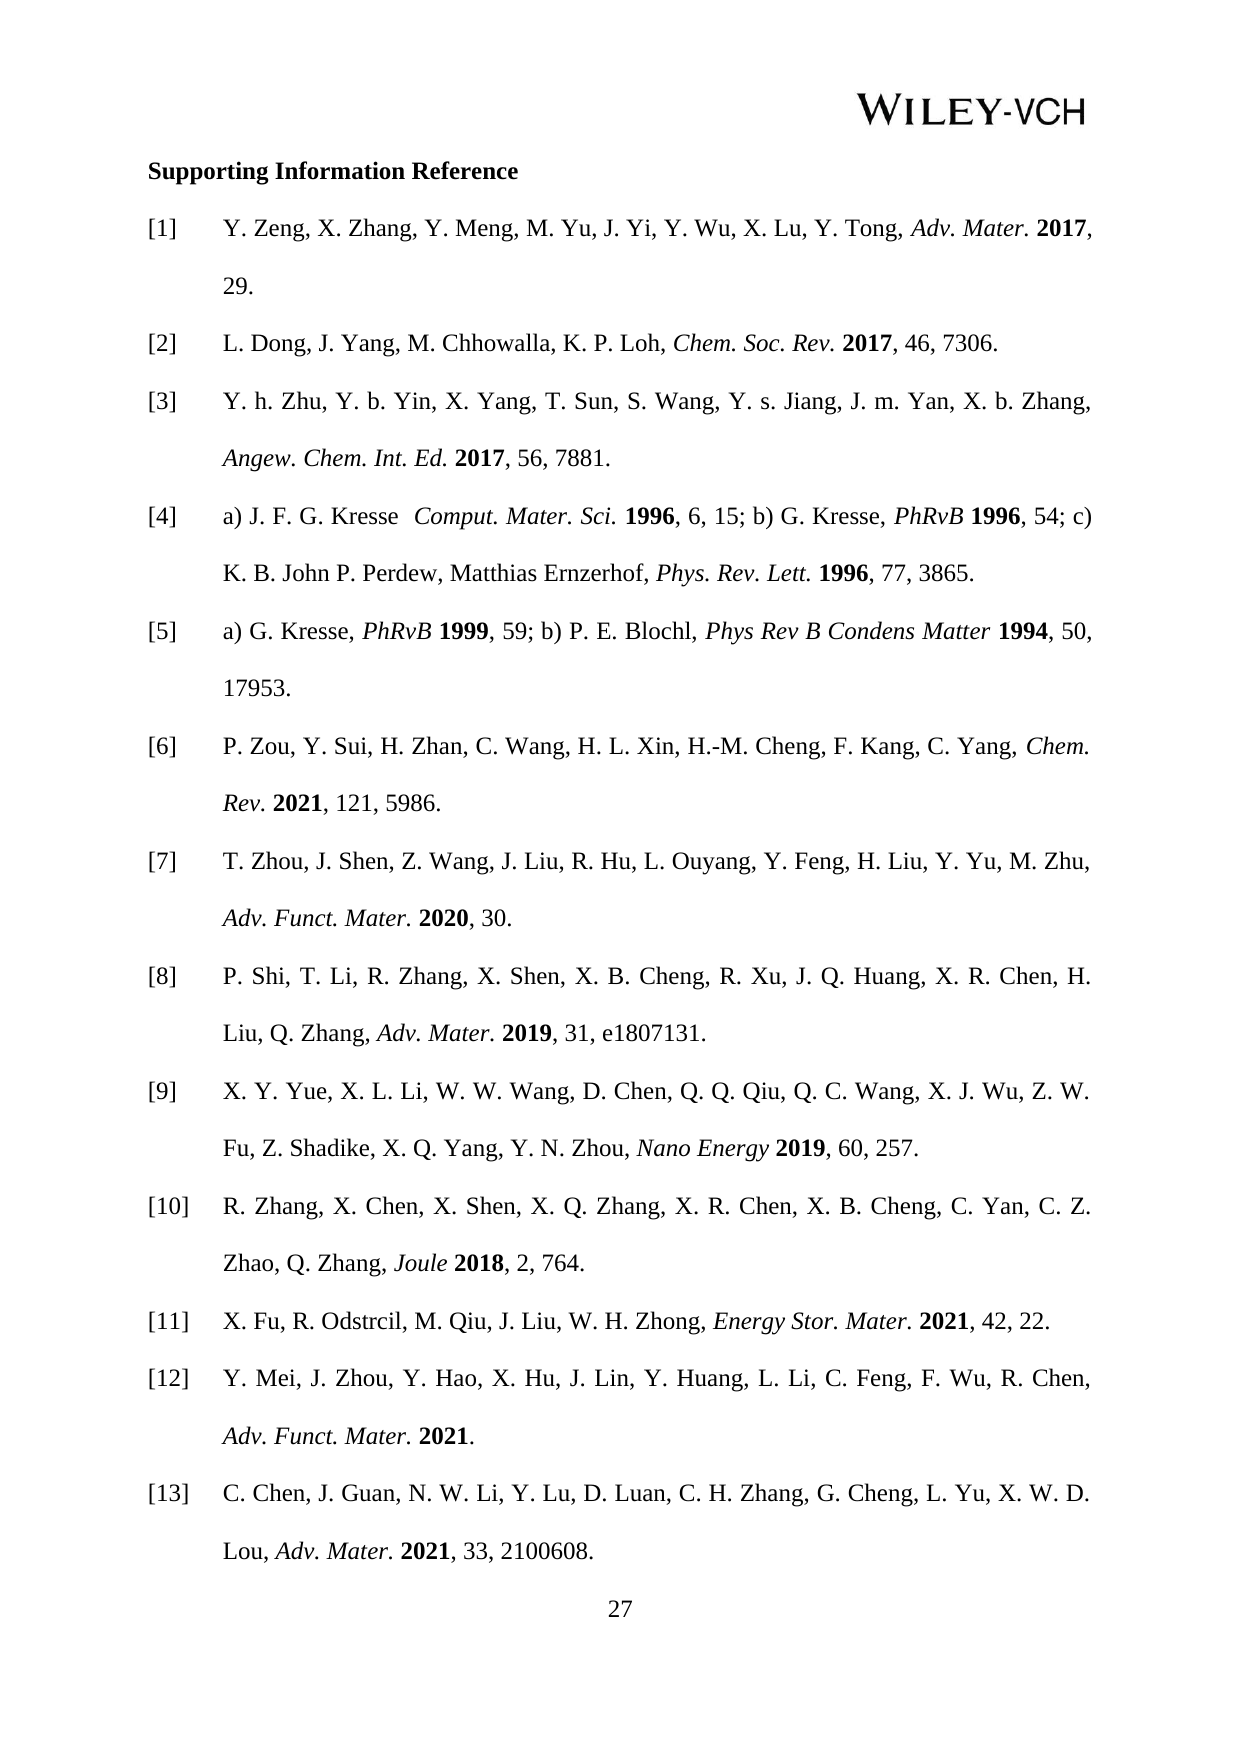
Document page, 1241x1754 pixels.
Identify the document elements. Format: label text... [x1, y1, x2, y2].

text [5] a) G. Kresse, PhRvB 1999, 59; b) P. E. Blochl, Phys Rev B Condens Matter 1994, 50, 17953. [148, 616, 1093, 702]
picture [848, 73, 1093, 142]
text [2] L. Dong, J. Yang, M. Chhowalla, K. P. Loh, Chem. Soc. Rev. 2017, 46, 7306. [148, 328, 1093, 357]
text [6] P. Zou, Y. Sui, H. Zhan, C. Wang, H. L. Xin, H.-M. Cheng, F. Kang, C. Yang, Chem. Rev. 2021, 121, 5986. [148, 731, 1093, 817]
text [8] P. Shi, T. Li, R. Zhang, X. Shen, X. B. Cheng, R. Xu, J. Q. Huang, X. R. Chen, H. Liu, Q. Zhang, Adv. Mater. 2019, 31, e1807131. [148, 961, 1093, 1047]
text Supporting Information Reference [148, 156, 1093, 185]
text [12] Y. Mei, J. Zhou, Y. Hao, X. Hu, J. Lin, Y. Huang, L. Li, C. Feng, F. Wu, R. Chen, Adv. Funct. Mater. 2021. [148, 1363, 1093, 1450]
text [10] R. Zhang, X. Chen, X. Shen, X. Q. Zhang, X. R. Chen, X. B. Cheng, C. Yan, C. Z. Zhao, Q. Zhang, Joule 2018, 2, 764. [148, 1191, 1093, 1277]
text [13] C. Chen, J. Guan, N. W. Li, Y. Lu, D. Luan, C. H. Zhang, G. Cheng, L. Yu, X. W. D. Lou, Adv. Mater. 2021, 33, 2100608. [148, 1478, 1093, 1565]
text [4] a) J. F. G. Kresse Comput. Mater. Sci. 1996, 6, 15; b) G. Kresse, PhRvB 1996, 54; c) K. B. John P. Perdew, Matthias Ernzerhof, Phys. Rev. Lett. 1996, 77, 3865. [148, 501, 1093, 587]
text [9] X. Y. Yue, X. L. Li, W. W. Wang, D. Chen, Q. Q. Qiu, Q. C. Wang, X. J. Wu, Z. W. Fu, Z. Shadike, X. Q. Yang, Y. N. Zhou, Nano Energy 2019, 60, 257. [148, 1076, 1093, 1162]
text [3] Y. h. Zhu, Y. b. Yin, X. Yang, T. Sun, S. Wang, Y. s. Jiang, J. m. Yan, X. b. Zhang, Angew. Chem. Int. Ed. 2017, 56, 7881. [148, 386, 1093, 472]
text [11] X. Fu, R. Odstrcil, M. Qiu, J. Liu, W. H. Zhong, Energy Stor. Mater. 2021, 42, 22. [148, 1306, 1093, 1335]
text [1] Y. Zeng, X. Zhang, Y. Meng, M. Yu, J. Yi, Y. Wu, X. Lu, Y. Tong, Adv. Mater. 2017, 29. [148, 213, 1093, 300]
text [7] T. Zhou, J. Shen, Z. Wang, J. Liu, R. Hu, L. Ouyang, Y. Feng, H. Liu, Y. Yu, M. Zhu, Adv. Funct. Mater. 2020, 30. [148, 846, 1093, 932]
